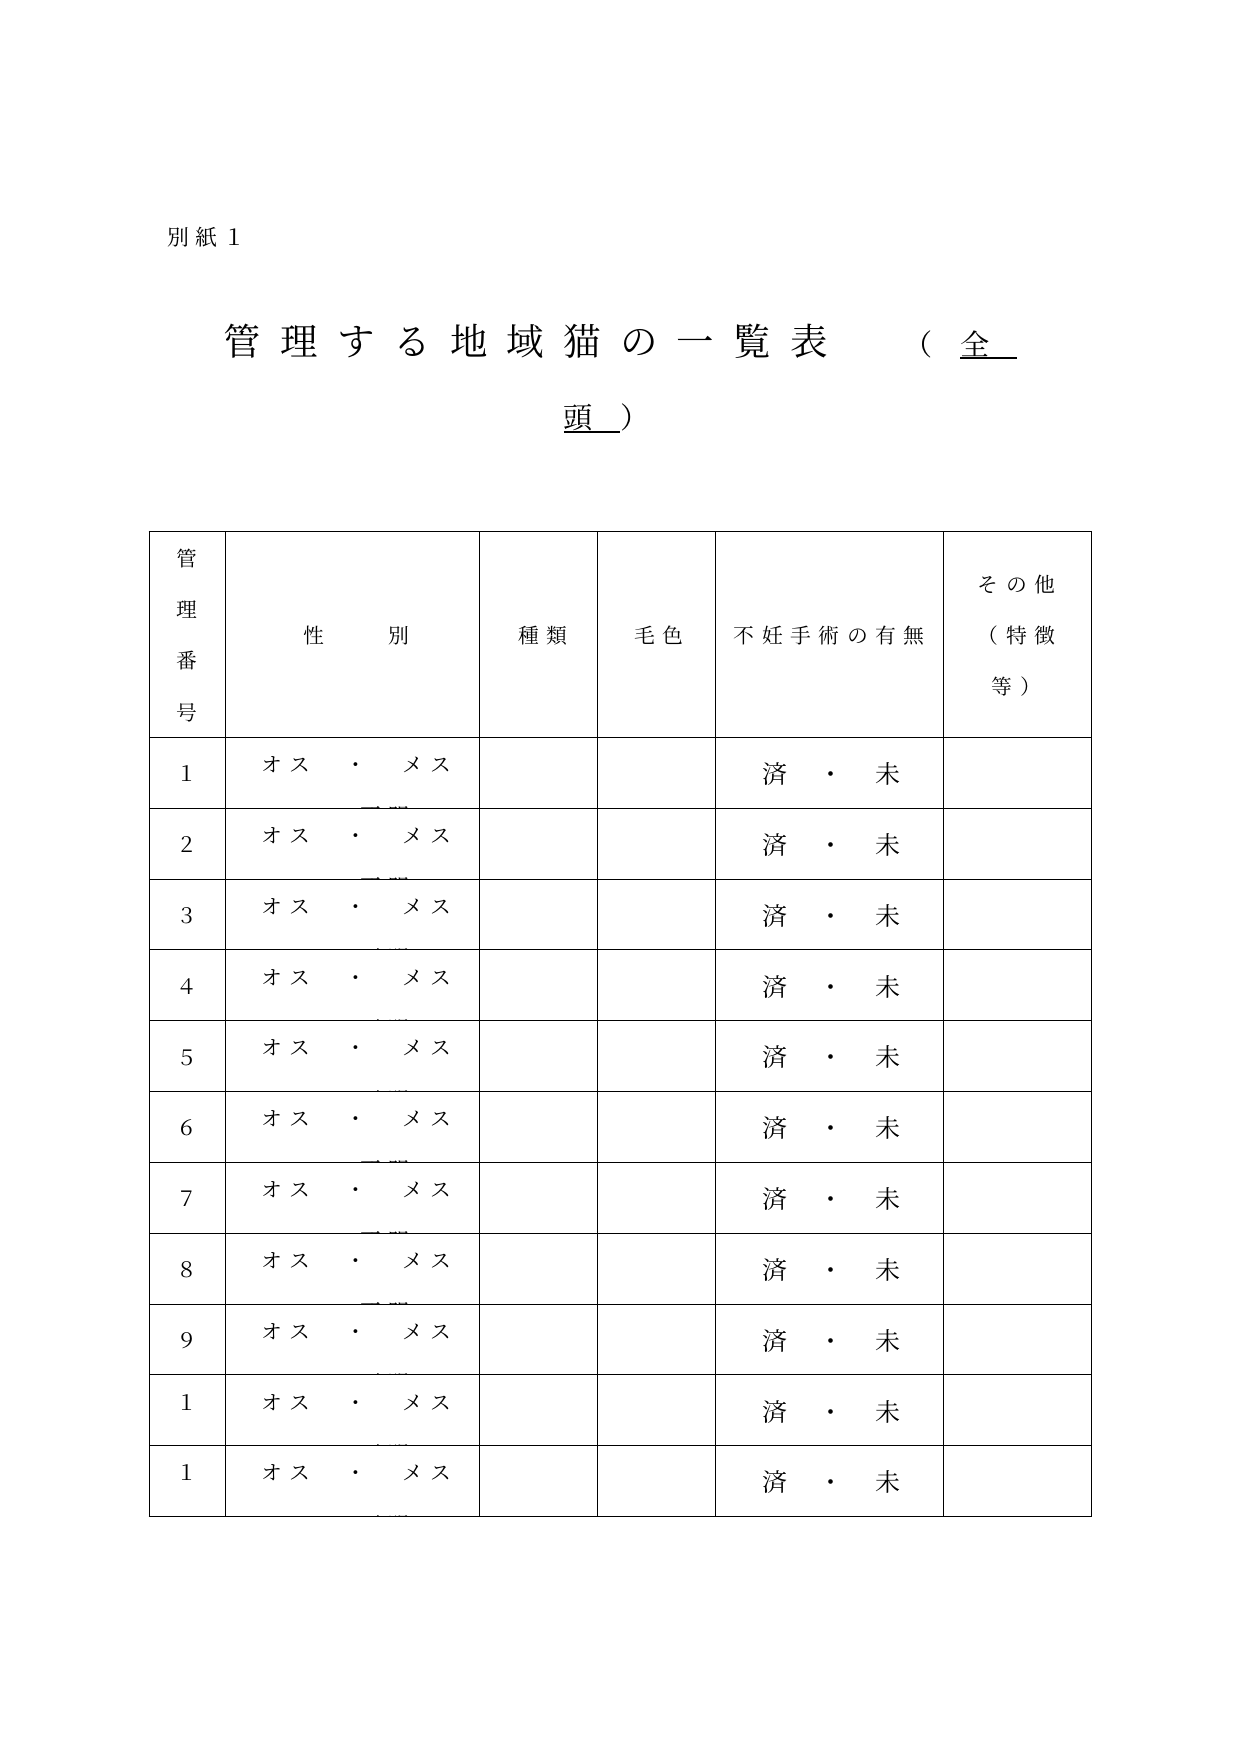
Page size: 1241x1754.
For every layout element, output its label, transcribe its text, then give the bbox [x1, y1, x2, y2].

table_cell [598, 1375, 715, 1445]
table_cell オス ・ メス ・ 不明 [226, 1092, 479, 1162]
table_cell オス ・ メス ・ 不明 [226, 809, 479, 878]
text 管理する地域猫の一覧表 （全 頭） [167, 288, 1073, 441]
table_cell オス ・ メス ・ 不明 [226, 1234, 479, 1303]
table_cell [598, 1446, 715, 1516]
table_cell オス ・ メス ・ 不明 [226, 1163, 479, 1233]
table_cell 済 ・ 未 [716, 1375, 943, 1445]
table_cell [944, 1092, 1091, 1162]
table_cell [598, 738, 715, 808]
table_cell [944, 1163, 1091, 1233]
table_cell ７ [150, 1163, 225, 1233]
table_cell オス ・ メス ・ 不明 [226, 1305, 479, 1374]
table_cell ２ [150, 809, 225, 878]
table_cell [944, 950, 1091, 1020]
table_cell 済 ・ 未 [716, 809, 943, 878]
table_header 種類 [480, 532, 597, 737]
table_header その他 （特徴等） [944, 532, 1091, 737]
table_cell オス ・ メス ・ 不明 [226, 1446, 479, 1516]
table_cell オス ・ メス ・ 不明 [226, 880, 479, 949]
table_cell ６ [150, 1092, 225, 1162]
table_header 管理 番号 [150, 532, 225, 737]
table_cell １ [150, 738, 225, 808]
table_cell [598, 1305, 715, 1374]
table_cell [944, 1234, 1091, 1303]
table_cell オス ・ メス ・ 不明 [226, 1021, 479, 1091]
table_cell 済 ・ 未 [716, 1446, 943, 1516]
table_cell [480, 1163, 597, 1233]
table_cell [480, 809, 597, 878]
table_cell [944, 1375, 1091, 1445]
table_cell [598, 1163, 715, 1233]
table_cell [480, 1446, 597, 1516]
table_cell [944, 738, 1091, 808]
table_cell [480, 1305, 597, 1374]
table_cell [598, 880, 715, 949]
table_cell 済 ・ 未 [716, 950, 943, 1020]
table_cell [480, 1092, 597, 1162]
table_cell [944, 809, 1091, 878]
table_cell ９ [150, 1305, 225, 1374]
table_cell [480, 738, 597, 808]
text 別紙１ [167, 211, 1073, 262]
table_cell 済 ・ 未 [716, 880, 943, 949]
table_cell [944, 1446, 1091, 1516]
table_cell ８ [150, 1234, 225, 1303]
table_cell オス ・ メス ・ 不明 [226, 950, 479, 1020]
table_cell 済 ・ 未 [716, 1163, 943, 1233]
table_cell [944, 1021, 1091, 1091]
table_cell [480, 1375, 597, 1445]
table_cell [480, 1021, 597, 1091]
table_cell [480, 880, 597, 949]
table_cell 済 ・ 未 [716, 1021, 943, 1091]
table_header 性 別 [226, 532, 479, 737]
table_cell オス ・ メス ・ 不明 [226, 1375, 479, 1445]
table_cell 済 ・ 未 [716, 738, 943, 808]
table_cell [944, 880, 1091, 949]
table_cell ３ [150, 880, 225, 949]
table_cell [944, 1305, 1091, 1374]
table_cell 済 ・ 未 [716, 1305, 943, 1374]
table_cell 済 ・ 未 [716, 1092, 943, 1162]
table_cell １１ [150, 1446, 225, 1516]
table_cell オス ・ メス ・ 不明 [226, 738, 479, 808]
table_cell [480, 950, 597, 1020]
table_cell 済 ・ 未 [716, 1234, 943, 1303]
table_cell [598, 1021, 715, 1091]
table_cell [598, 950, 715, 1020]
table_header 不妊手術の有無 [716, 532, 943, 737]
table_header 毛色 [598, 532, 715, 737]
table_cell ５ [150, 1021, 225, 1091]
table_cell [598, 1234, 715, 1303]
table_cell ４ [150, 950, 225, 1020]
table_cell [480, 1234, 597, 1303]
table_cell [598, 1092, 715, 1162]
table_cell [598, 809, 715, 878]
table_cell １０ [150, 1375, 225, 1445]
